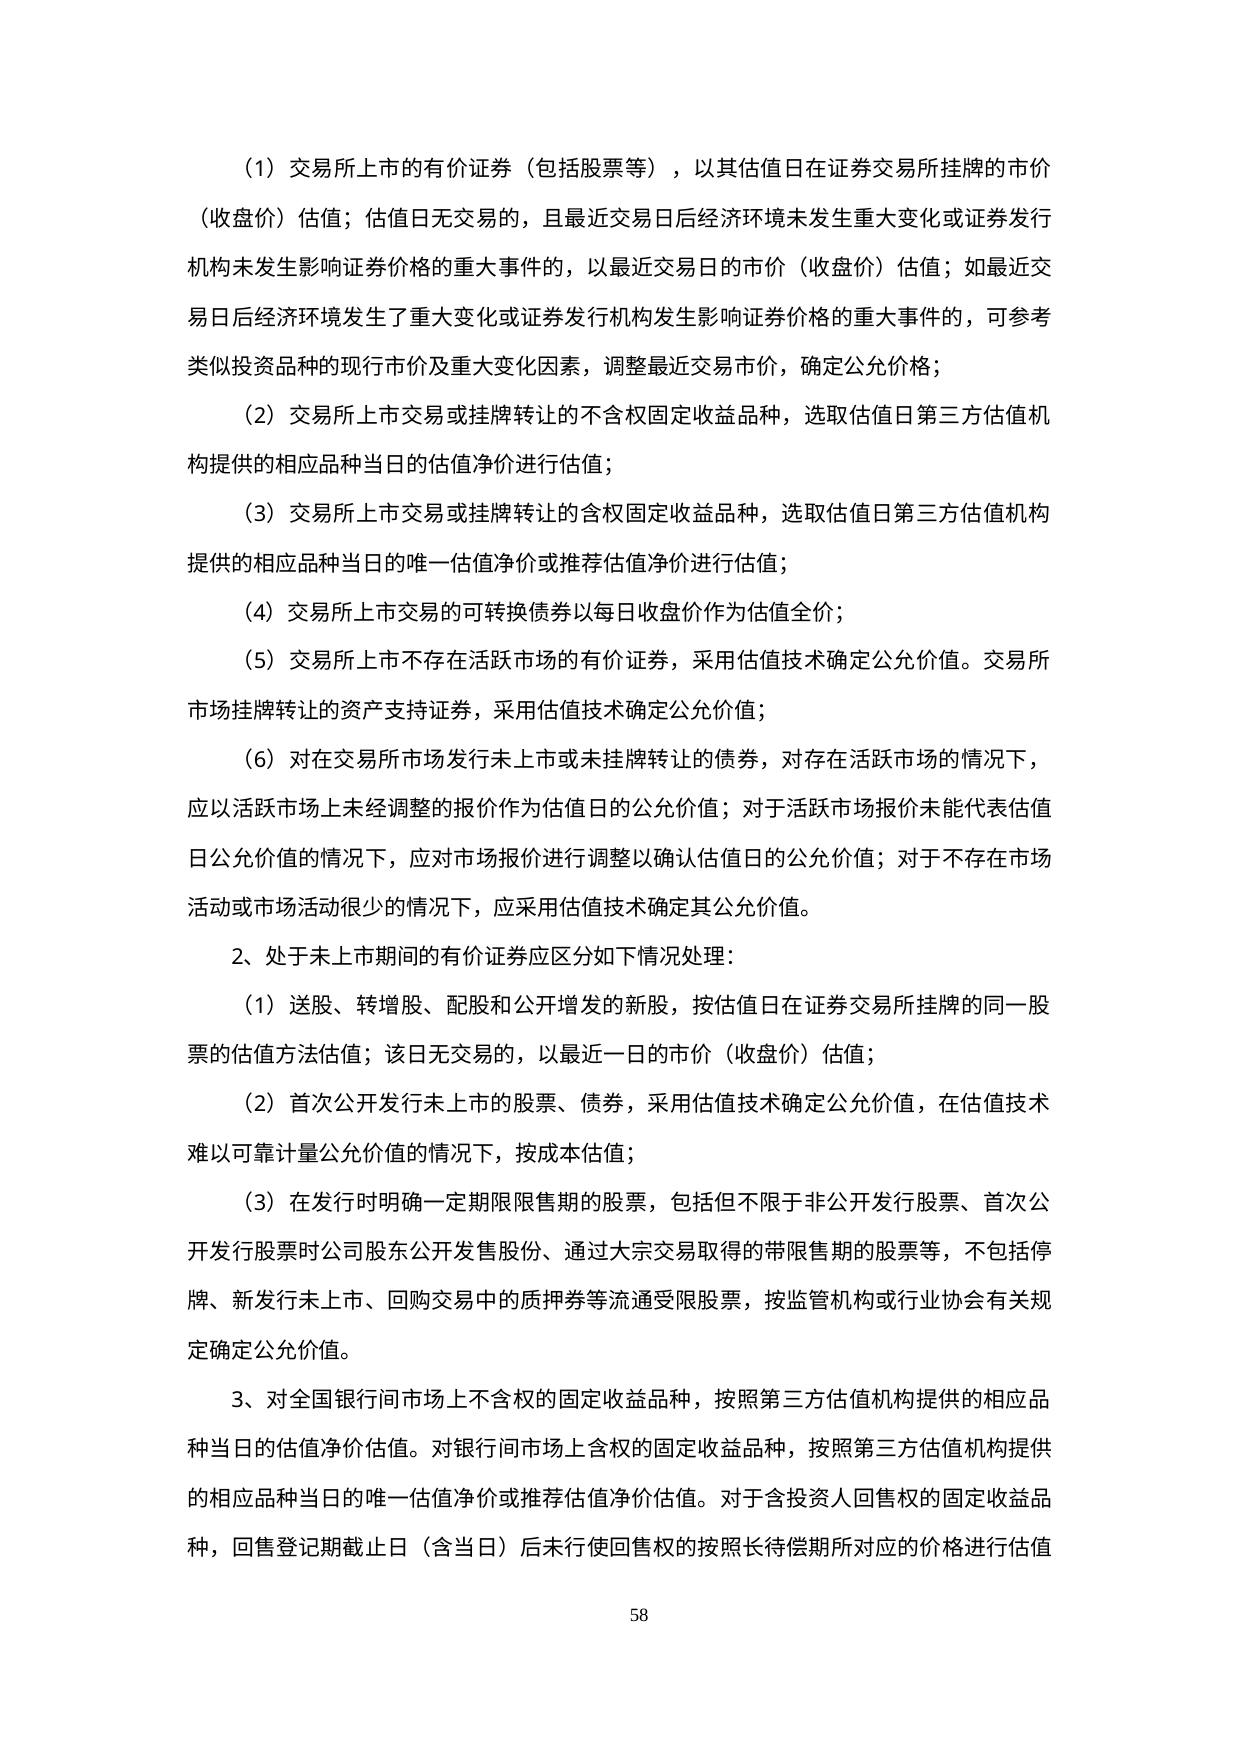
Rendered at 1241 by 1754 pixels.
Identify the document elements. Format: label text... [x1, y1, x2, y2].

text （3）在发行时明确一定期限限售期的股票，包括但不限于非公开发行股票、首次公开发行股票时公司股东公开发售股份、通过大宗交易取得的带限售期的股票等，不包括停牌、新发行未上市、回购交易中的质押券等流通受限股票，按监管机构或行业协会有关规定确定公允价值。 [187, 1184, 1053, 1365]
text 2、处于未上市期间的有价证券应区分如下情况处理： [187, 938, 1053, 971]
text （6）对在交易所市场发行未上市或未挂牌转让的债券，对存在活跃市场的情况下，应以活跃市场上未经调整的报价作为估值日的公允价值；对于活跃市场报价未能代表估值日公允价值的情况下，应对市场报价进行调整以确认估值日的公允价值；对于不存在市场活动或市场活动很少的情况下，应采用估值技术确定其公允价值。 [187, 741, 1053, 922]
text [187, 1381, 1053, 1563]
text （2）交易所上市交易或挂牌转让的不含权固定收益品种，选取估值日第三方估值机构提供的相应品种当日的估值净价进行估值； [187, 397, 1053, 480]
text （1）送股、转增股、配股和公开增发的新股，按估值日在证券交易所挂牌的同一股票的估值方法估值；该日无交易的，以最近一日的市价（收盘价）估值； [187, 987, 1053, 1070]
text （2）首次公开发行未上市的股票、债券，采用估值技术确定公允价值，在估值技术难以可靠计量公允价值的情况下，按成本估值； [187, 1086, 1053, 1168]
text （4）交易所上市交易的可转换债券以每日收盘价作为估值全价； [187, 594, 1053, 627]
text （3）交易所上市交易或挂牌转让的含权固定收益品种，选取估值日第三方估值机构提供的相应品种当日的唯一估值净价或推荐估值净价进行估值； [187, 496, 1053, 578]
text （5）交易所上市不存在活跃市场的有价证券，采用估值技术确定公允价值。交易所市场挂牌转让的资产支持证券，采用估值技术确定公允价值； [187, 643, 1053, 725]
text （1）交易所上市的有价证券（包括股票等），以其估值日在证券交易所挂牌的市价（收盘价）估值；估值日无交易的，且最近交易日后经济环境未发生重大变化或证券发行机构未发生影响证券价格的重大事件的，以最近交易日的市价（收盘价）估值；如最近交易日后经济环境发生了重大变化或证券发行机构发生影响证券价格的重大事件的，可参考类似投资品种的现行市价及重大变化因素，调整最近交易市价，确定公允价格； [187, 150, 1053, 381]
